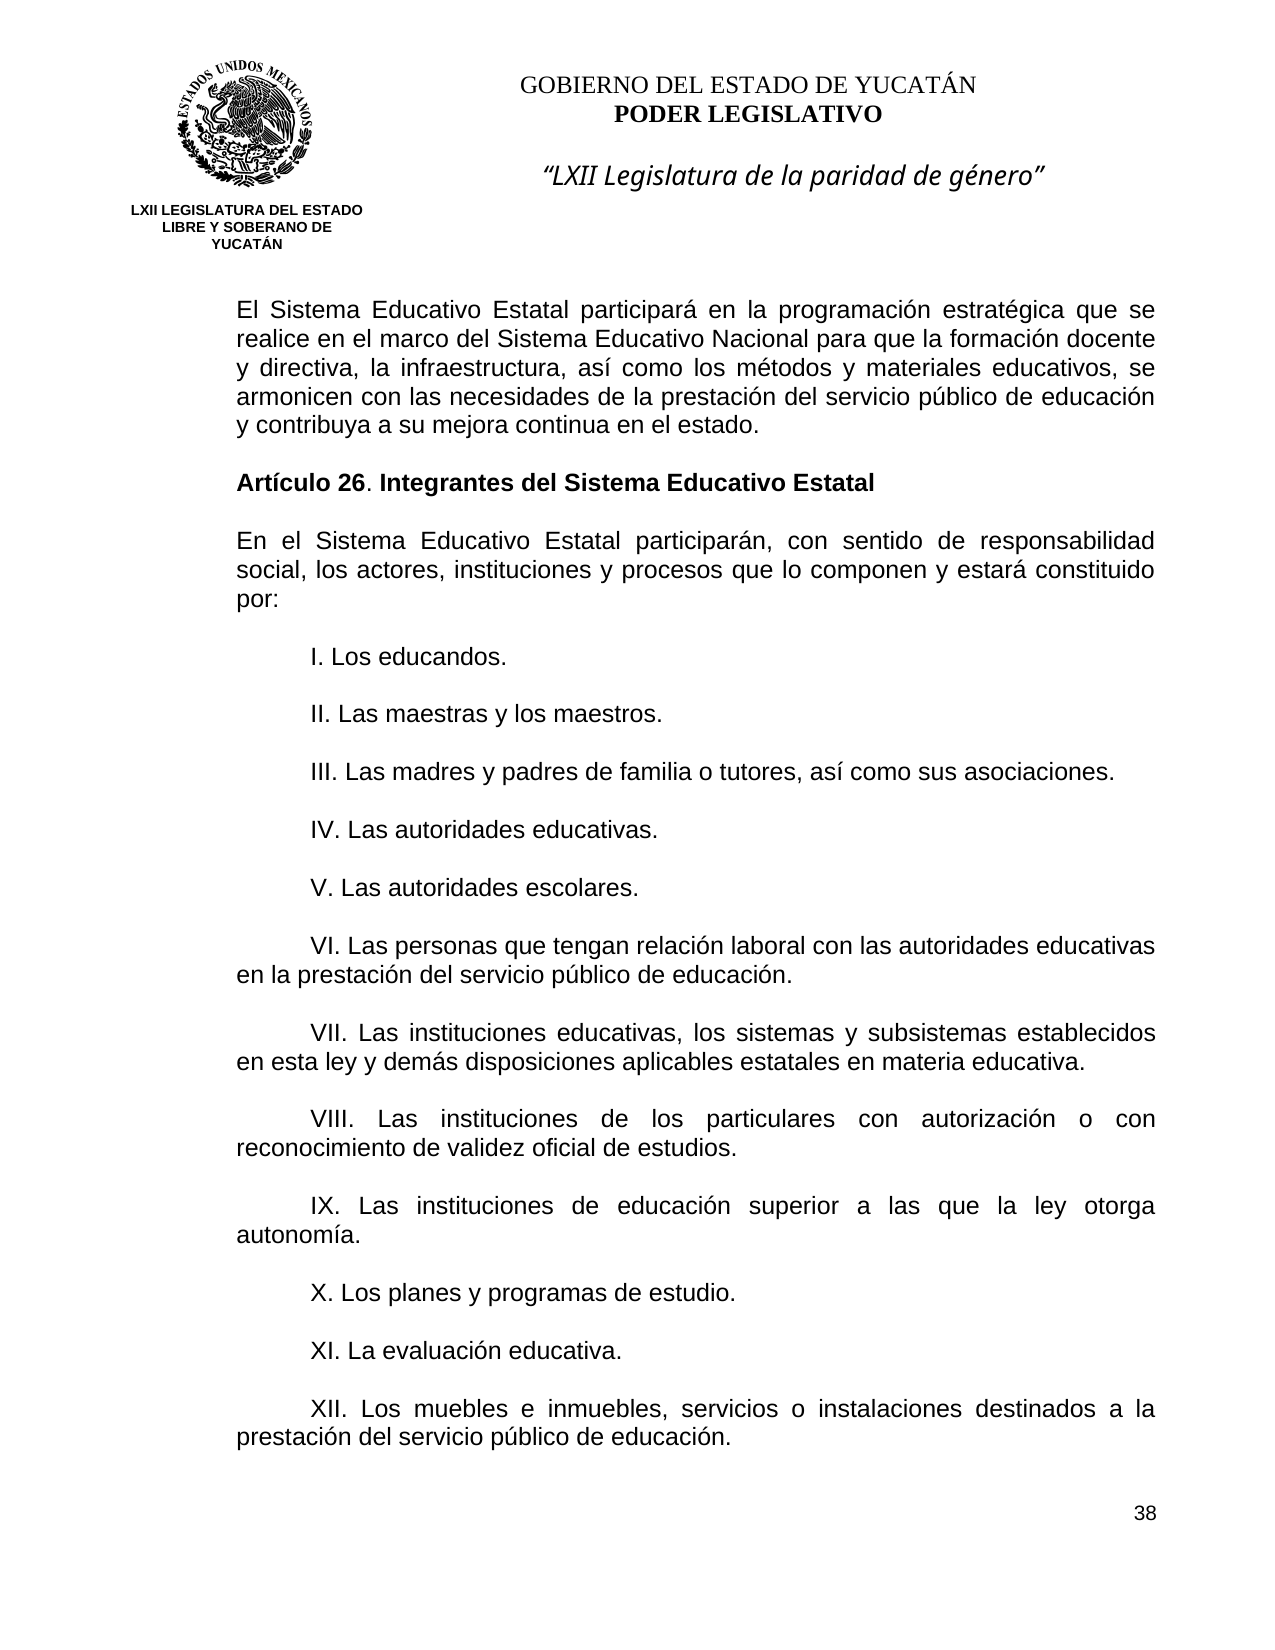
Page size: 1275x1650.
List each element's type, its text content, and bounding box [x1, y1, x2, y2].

text VIII. Las instituciones de los particulares con autorización o con reconocimiento de validez oficial de estudios. [236, 1104, 1157, 1162]
text III. Las madres y padres de familia o tutores, así como sus asociaciones. [236, 757, 1157, 786]
text XII. Los muebles e inmuebles, servicios o instalaciones destinados a la prestación del servicio público de educación. [236, 1394, 1157, 1451]
text El Sistema Educativo Estatal participará en la programación estratégica que se realice en el marco del Sistema Educativo Nacional para que la formación docente y directiva, la infraestructura, así como los métodos y materiales educativos, se armonicen con las necesidades de la prestación del servicio público de educación y contribuya a su mejora continua en el estado. [236, 295, 1157, 439]
text V. Las autoridades escolares. [236, 873, 1157, 902]
text En el Sistema Educativo Estatal participarán, con sentido de responsabilidad social, los actores, instituciones y procesos que lo componen y estará constituido por: [236, 526, 1157, 612]
text IX. Las instituciones de educación superior a las que la ley otorga autonomía. [236, 1191, 1157, 1249]
text Artículo 26. Integrantes del Sistema Educativo Estatal [236, 468, 1157, 497]
text VI. Las personas que tengan relación laboral con las autoridades educativas en la prestación del servicio público de educación. [236, 931, 1157, 989]
text XI. La evaluación educativa. [236, 1336, 1157, 1364]
text VII. Las instituciones educativas, los sistemas y subsistemas establecidos en esta ley y demás disposiciones aplicables estatales en materia educativa. [236, 1018, 1157, 1075]
picture [144, 29, 345, 218]
text X. Los planes y programas de estudio. [236, 1278, 1157, 1307]
text II. Las maestras y los maestros. [236, 699, 1157, 728]
text I. Los educandos. [236, 642, 1157, 670]
text IV. Las autoridades educativas. [236, 815, 1157, 844]
